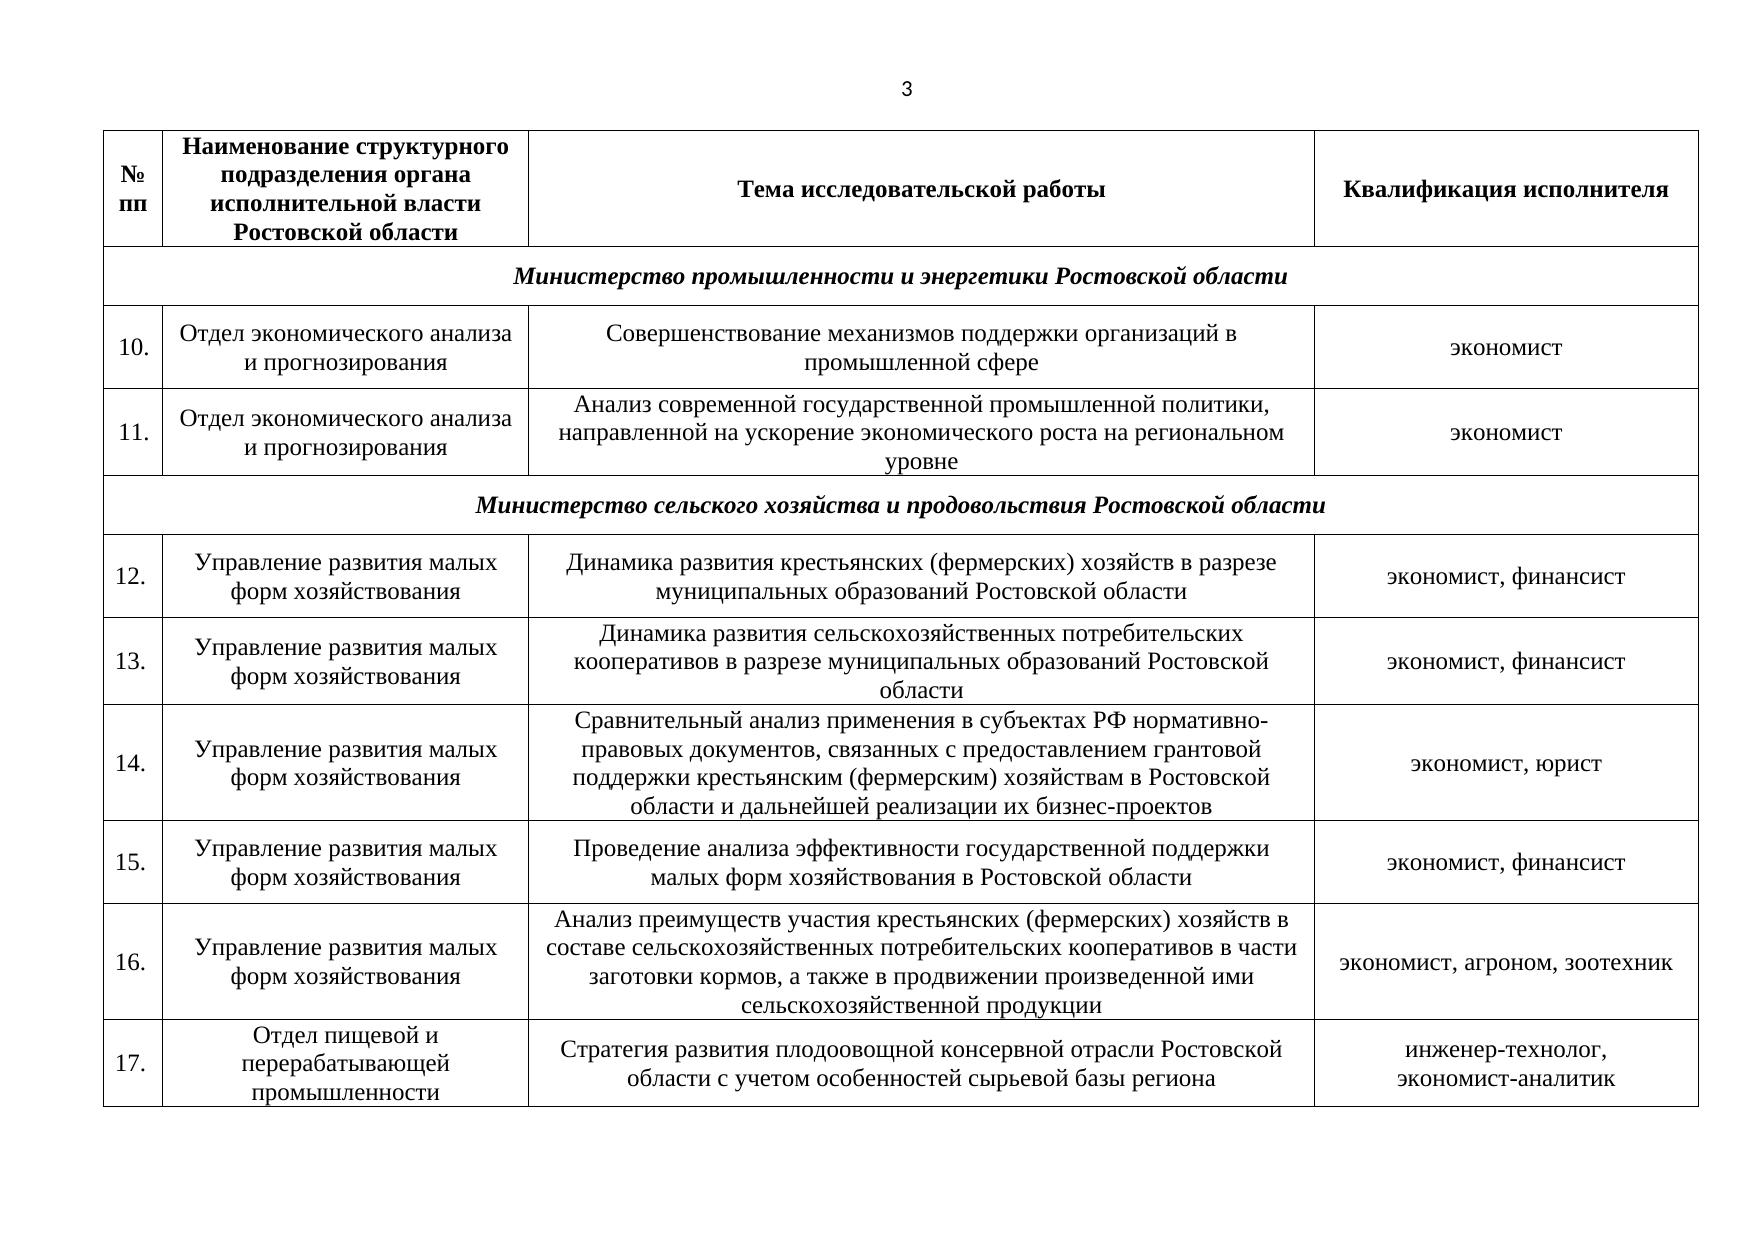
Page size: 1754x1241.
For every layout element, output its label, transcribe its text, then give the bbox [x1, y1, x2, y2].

table_cell Министерство промышленности и энергетики Ростовской области [104, 247, 1698, 305]
table_cell Динамика развития крестьянских (фермерских) хозяйств в разрезе муниципальных образований Ростовской области [529, 535, 1314, 617]
table_cell Министерство сельского хозяйства и продовольствия Ростовской области [104, 476, 1698, 534]
table_cell Анализ современной государственной промышленной политики, направленной на ускорение экономического роста на региональном уровне [529, 389, 1314, 475]
table_cell [104, 306, 162, 388]
table_cell [104, 389, 162, 475]
table_header Квалификация исполнителя [1315, 131, 1698, 246]
table_cell Проведение анализа эффективности государственной поддержки малых форм хозяйствования в Ростовской области [529, 821, 1314, 903]
table_cell Стратегия развития плодоовощной консервной отрасли Ростовской области с учетом особенностей сырьевой базы региона [529, 1020, 1314, 1106]
table_cell Управление развития малых форм хозяйствования [163, 904, 528, 1019]
table_cell Сравнительный анализ применения в субъектах РФ нормативно-правовых документов, связанных с предоставлением грантовой поддержки крестьянским (фермерским) хозяйствам в Ростовской области и дальнейшей реализации их бизнес-проектов [529, 705, 1314, 820]
table_cell Отдел пищевой и перерабатывающей промышленности [163, 1020, 528, 1106]
table_cell [104, 1020, 162, 1106]
table_cell Управление развития малых форм хозяйствования [163, 618, 528, 704]
table_cell экономист, финансист [1315, 535, 1698, 617]
table_cell Динамика развития сельскохозяйственных потребительских кооперативов в разрезе муниципальных образований Ростовской области [529, 618, 1314, 704]
table_cell экономист [1315, 389, 1698, 475]
table_cell [104, 705, 162, 820]
table_cell [104, 618, 162, 704]
table_cell экономист [1315, 306, 1698, 388]
table_cell Отдел экономического анализа и прогнозирования [163, 389, 528, 475]
table_cell [104, 535, 162, 617]
table_header Наименование структурного подразделения органа исполнительной власти Ростовской области [163, 131, 528, 246]
table_cell экономист, юрист [1315, 705, 1698, 820]
table_cell [104, 904, 162, 1019]
table_header Тема исследовательской работы [529, 131, 1314, 246]
table_cell Отдел экономического анализа и прогнозирования [163, 306, 528, 388]
table_cell [104, 821, 162, 903]
table_cell Управление развития малых форм хозяйствования [163, 535, 528, 617]
table_cell Управление развития малых форм хозяйствования [163, 821, 528, 903]
table_cell экономист, финансист [1315, 821, 1698, 903]
table_cell Анализ преимуществ участия крестьянских (фермерских) хозяйств в составе сельскохозяйственных потребительских кооперативов в части заготовки кормов, а также в продвижении произведенной ими сельскохозяйственной продукции [529, 904, 1314, 1019]
table_cell экономист, финансист [1315, 618, 1698, 704]
table_cell экономист, агроном, зоотехник [1315, 904, 1698, 1019]
table_header № пп [104, 131, 162, 246]
table_cell Управление развития малых форм хозяйствования [163, 705, 528, 820]
table_cell инженер-технолог, экономист-аналитик [1315, 1020, 1698, 1106]
table_cell Совершенствование механизмов поддержки организаций в промышленной сфере [529, 306, 1314, 388]
